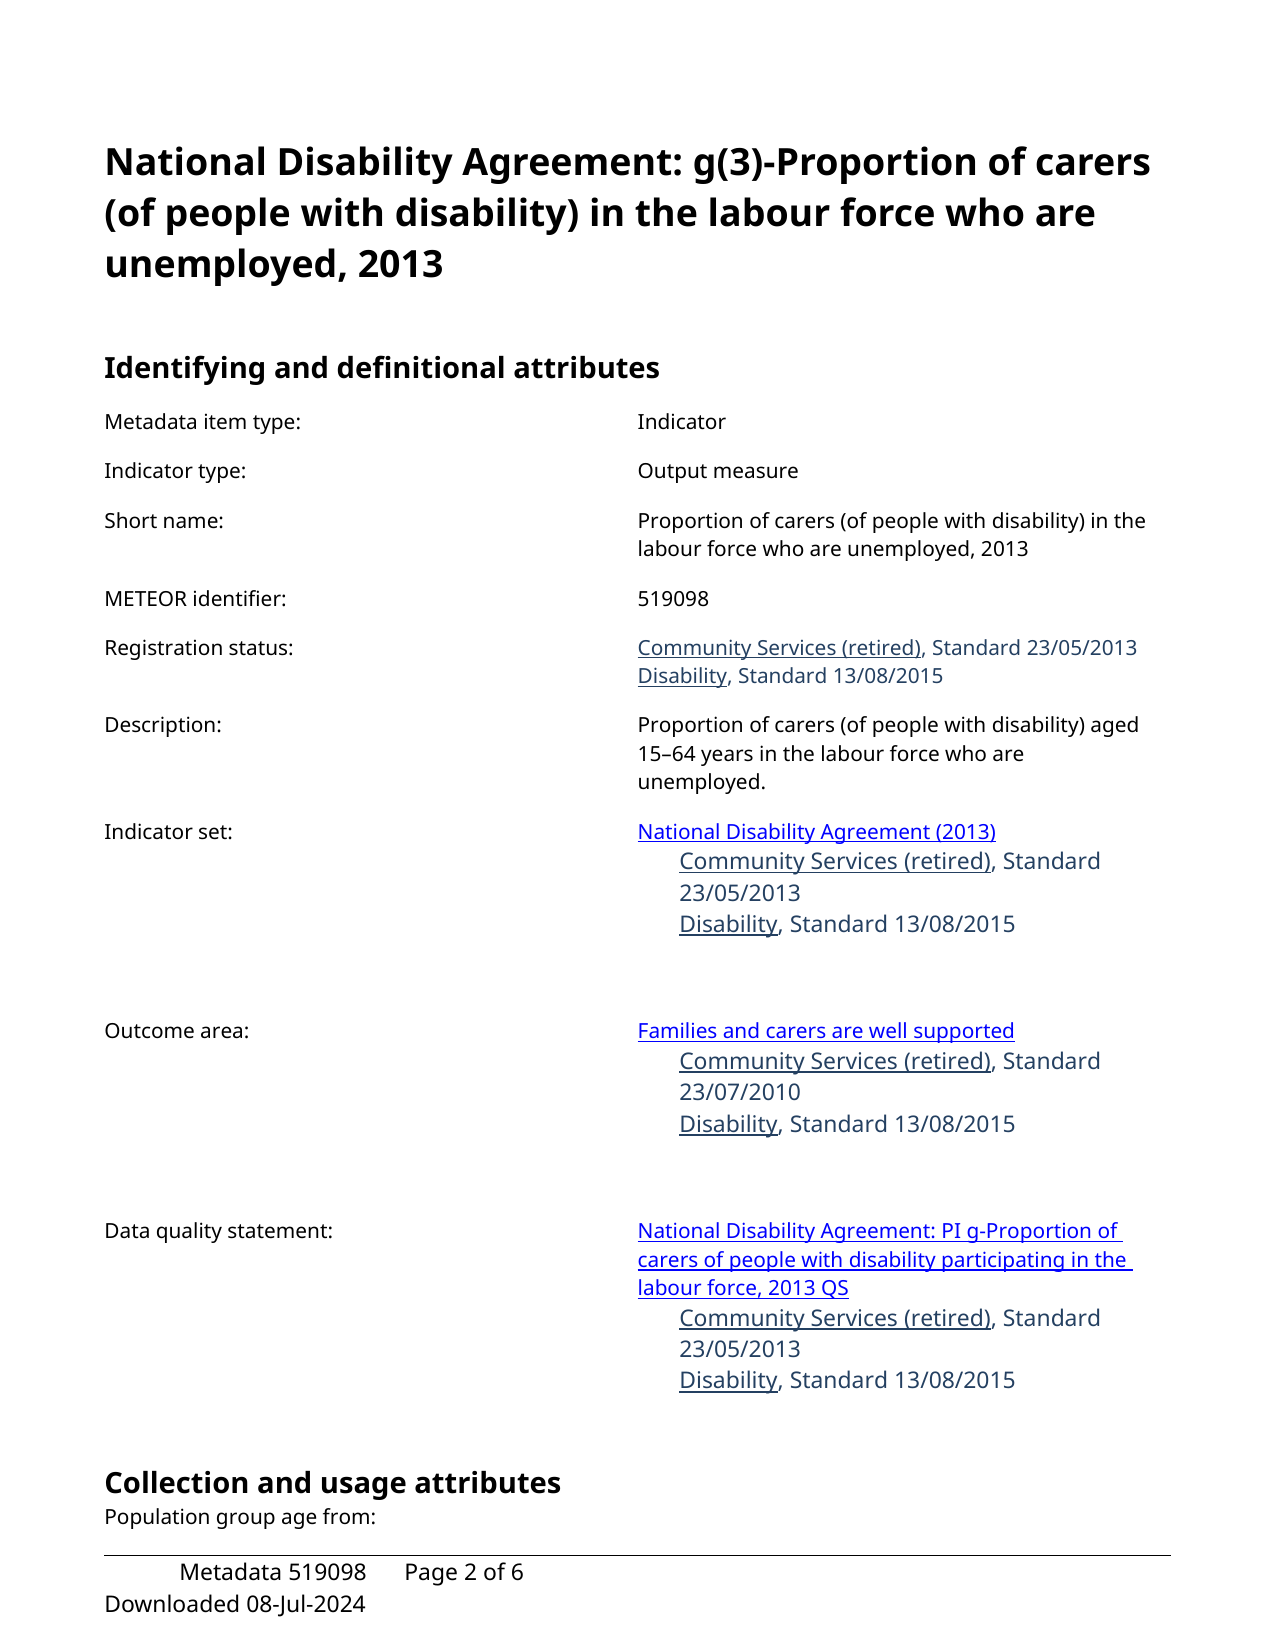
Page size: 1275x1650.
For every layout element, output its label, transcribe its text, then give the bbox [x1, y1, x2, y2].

table_cell National Disability Agreement: PI g-Proportion of carers of people with disability participating in the labour force, 2013 QS Community Services (retired), Standard 23/05/2013 Disability, Standard 13/08/2015 [626, 1206, 1159, 1406]
table_cell Short name: [93, 496, 626, 573]
table_header Identifying and definitional attributes [93, 301, 1159, 397]
table_cell Families and carers are well supported Community Services (retired), Standard 23/07/2010 Disability, Standard 13/08/2015 [626, 1006, 1159, 1206]
table_cell National Disability Agreement (2013) Community Services (retired), Standard 23/05/2013 Disability, Standard 13/08/2015 [626, 806, 1159, 1006]
table_cell Registration status: [93, 623, 626, 700]
table_cell Indicator [626, 397, 1159, 446]
table_cell 519098 [626, 573, 1159, 622]
table_cell Community Services (retired), Standard 23/05/2013 Disability, Standard 13/08/2015 [626, 623, 1159, 700]
table_cell Data quality statement: [93, 1206, 626, 1406]
table_cell Proportion of carers (of people with disability) in the labour force who are unemployed, 2013 [626, 496, 1159, 573]
table_cell Output measure [626, 446, 1159, 496]
table_cell Outcome area: [93, 1006, 626, 1206]
table_cell METEOR identifier: [93, 573, 626, 622]
table_cell Proportion of carers (of people with disability) aged 15–64 years in the labour force who are unemployed. [626, 700, 1159, 806]
table_cell Description: [93, 700, 626, 806]
table_cell Indicator type: [93, 446, 626, 496]
table_cell Metadata item type: [93, 397, 626, 446]
subtitle National Disability Agreement: g(3)-Proportion of carers (of people with disability) in the labour force who are unemployed, 2013 [104, 135, 1171, 288]
table_cell Indicator set: [93, 806, 626, 1006]
